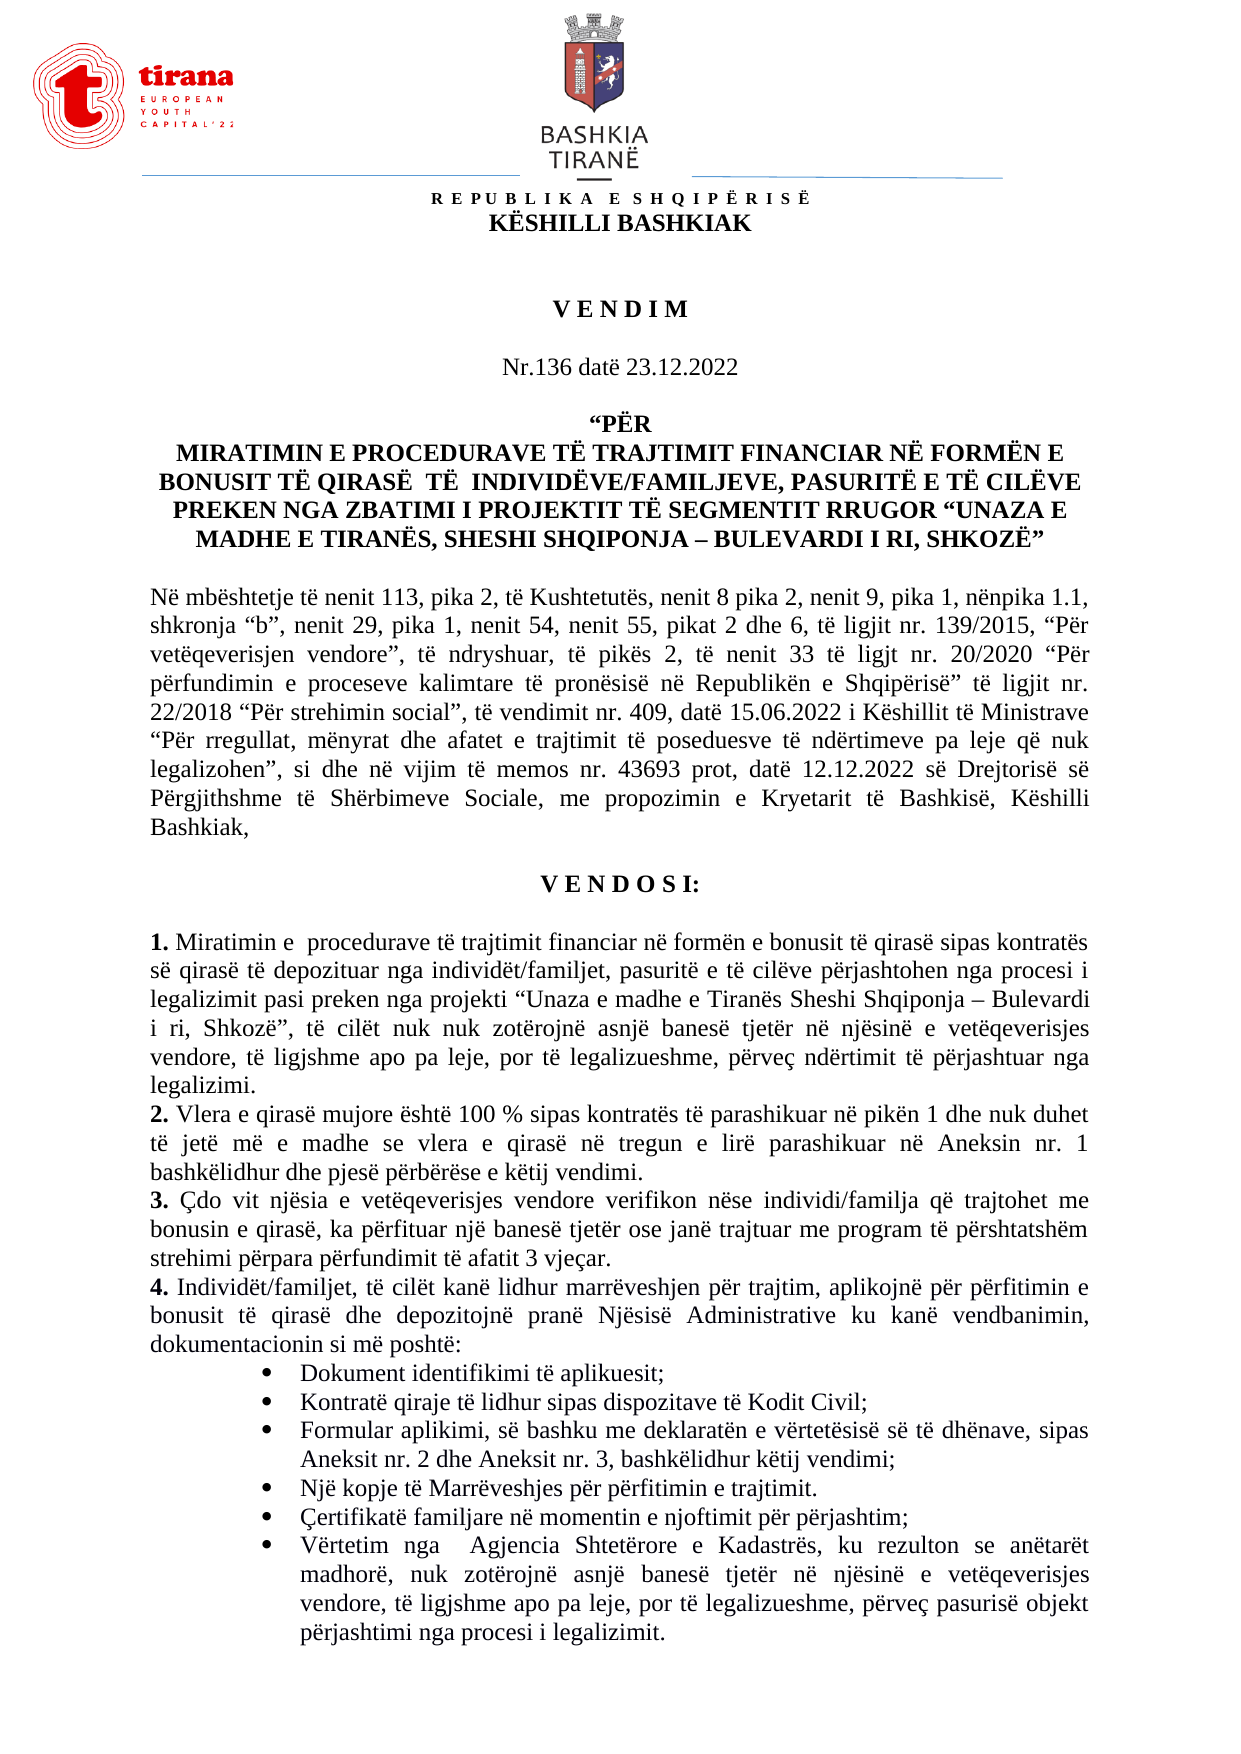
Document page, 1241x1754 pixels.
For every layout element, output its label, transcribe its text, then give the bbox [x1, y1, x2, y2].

text Nr.136 datë 23.12.2022 [150, 352, 1090, 381]
text 2. Vlera e qirasë mujore është 100 % sipas kontratës të parashikuar në pikën 1 dhe nuk duhet të jetë më e madhe se vlera e qirasë në tregun e lirë parashikuar në Aneksin nr. 1 bashkëlidhur dhe pjesë përbërëse e këtij vendimi. [150, 1099, 1090, 1186]
picture [485, 0, 710, 189]
text R E P U B L I K A E S H Q I P Ë R I S Ë [150, 189, 1090, 208]
list Vërtetim nga Agjencia Shtetërore e Kadastrës, ku rezulton se anëtarët madhorë, nuk zotërojnë asnjë banesë tjetër në njësinë e vetëqeverisjes vendore, të ligjshme apo pa leje, por të legalizueshme, përveç pasurisë objekt përjashtimi nga procesi i legalizimit. [262, 1531, 1090, 1646]
text MIRATIMIN E PROCEDURAVE TË TRAJTIMIT FINANCIAR NË FORMËN E BONUSIT TË QIRASË TË INDIVIDËVE/FAMILJEVE, PASURITË E TË CILËVE PREKEN NGA ZBATIMI I PROJEKTIT TË SEGMENTIT RRUGOR “UNAZA E MADHE E TIRANËS, SHESHI SHQIPONJA – BULEVARDI I RI, SHKOZË” [150, 438, 1090, 553]
text 1. Miratimin e procedurave të trajtimit financiar në formën e bonusit të qirasë sipas kontratës së qirasë të depozituar nga individët/familjet, pasuritë e të cilëve përjashtohen nga procesi i legalizimit pasi preken nga projekti “Unaza e madhe e Tiranës Sheshi Shqiponja – Bulevardi i ri, Shkozë”, të cilët nuk nuk zotërojnë asnjë banesë tjetër në njësinë e vetëqeverisjes vendore, të ligjshme apo pa leje, por të legalizueshme, përveç ndërtimit të përjashtuar nga legalizimi. [150, 927, 1090, 1099]
text V E N D O S I: [150, 869, 1090, 898]
text 4. Individët/familjet, të cilët kanë lidhur marrëveshjen për trajtim, aplikojnë për përfitimin e bonusit të qirasë dhe depozitojnë pranë Njësisë Administrative ku kanë vendbanimin, dokumentacionin si më poshtë: [150, 1272, 1090, 1358]
text “PËR [150, 409, 1090, 438]
list Një kopje të Marrëveshjes për përfitimin e trajtimit. [262, 1473, 1090, 1502]
list Çertifikatë familjare në momentin e njoftimit për përjashtim; [262, 1502, 1090, 1531]
text KËSHILLI BASHKIAK [150, 208, 1090, 237]
list Formular aplikimi, së bashku me deklaratën e vërtetësisë së të dhënave, sipas Aneksit nr. 2 dhe Aneksit nr. 3, bashkëlidhur këtij vendimi; [262, 1416, 1090, 1473]
list Kontratë qiraje të lidhur sipas dispozitave të Kodit Civil; [262, 1387, 1090, 1416]
picture [33, 43, 234, 149]
text 3. Çdo vit njësia e vetëqeverisjes vendore verifikon nëse individi/familja që trajtohet me bonusin e qirasë, ka përfituar një banesë tjetër ose janë trajtuar me program të përshtatshëm strehimi përpara përfundimit të afatit 3 vjeçar. [150, 1186, 1090, 1272]
list Dokument identifikimi të aplikuesit; [262, 1358, 1090, 1387]
text Në mbështetje të nenit 113, pika 2, të Kushtetutës, nenit 8 pika 2, nenit 9, pika 1, nënpika 1.1, shkronja “b”, nenit 29, pika 1, nenit 54, nenit 55, pikat 2 dhe 6, të ligjit nr. 139/2015, “Për vetëqeverisjen vendore”, të ndryshuar, të pikës 2, të nenit 33 të ligjt nr. 20/2020 “Për përfundimin e proceseve kalimtare të pronësisë në Republikën e Shqipërisë” të ligjit nr. 22/2018 “Për strehimin social”, të vendimit nr. 409, datë 15.06.2022 i Këshillit të Ministrave “Për rregullat, mënyrat dhe afatet e trajtimit të poseduesve të ndërtimeve pa leje që nuk legalizohen”, si dhe në vijim të memos nr. 43693 prot, datë 12.12.2022 së Drejtorisë së Përgjithshme të Shërbimeve Sociale, me propozimin e Kryetarit të Bashkisë, Këshilli Bashkiak, [150, 582, 1090, 841]
text V E N D I M [150, 294, 1090, 323]
